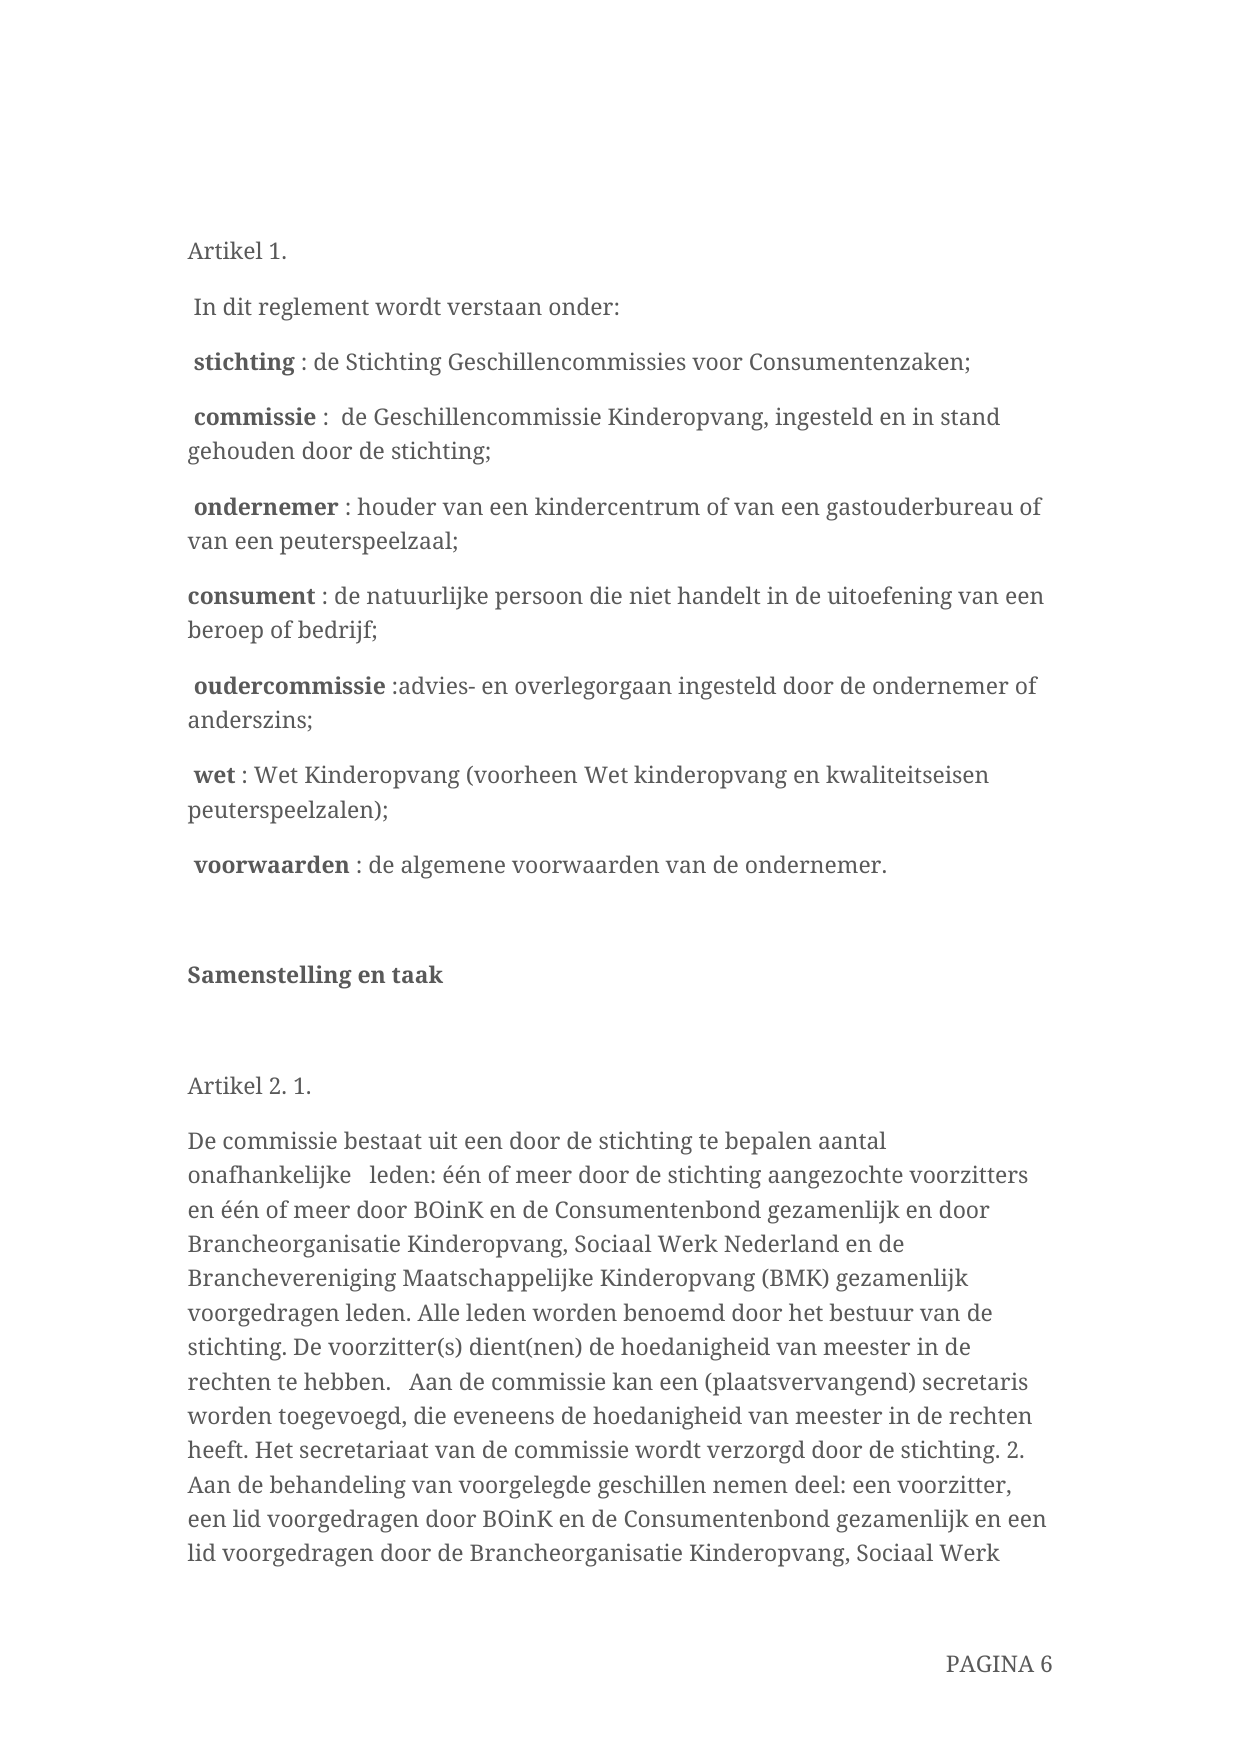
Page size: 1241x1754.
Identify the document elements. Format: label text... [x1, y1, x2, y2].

text stichting : de Stichting Geschillencommissies voor Consumentenzaken; [187, 346, 1053, 377]
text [187, 1125, 1053, 1568]
text Artikel 1. [187, 235, 1053, 266]
text wet : Wet Kinderopvang (voorheen Wet kinderopvang en kwaliteitseisen peuterspeelzalen); [187, 759, 1053, 825]
text Samenstelling en taak [187, 959, 1053, 990]
text ondernemer : houder van een kindercentrum of van een gastouderbureau of van een peuterspeelzaal; [187, 490, 1053, 556]
text oudercommissie :advies- en overlegorgaan ingesteld door de ondernemer of anderszins; [187, 669, 1053, 735]
text consument : de natuurlijke persoon die niet handelt in de uitoefening van een beroep of bedrijf; [187, 580, 1053, 646]
text voorwaarden : de algemene voorwaarden van de ondernemer. [187, 849, 1053, 880]
text In dit reglement wordt verstaan onder: [187, 290, 1053, 322]
text commissie : de Geschillencommissie Kinderopvang, ingesteld en in stand gehouden door de stichting; [187, 401, 1053, 466]
text Artikel 2. 1. [187, 1069, 1053, 1101]
